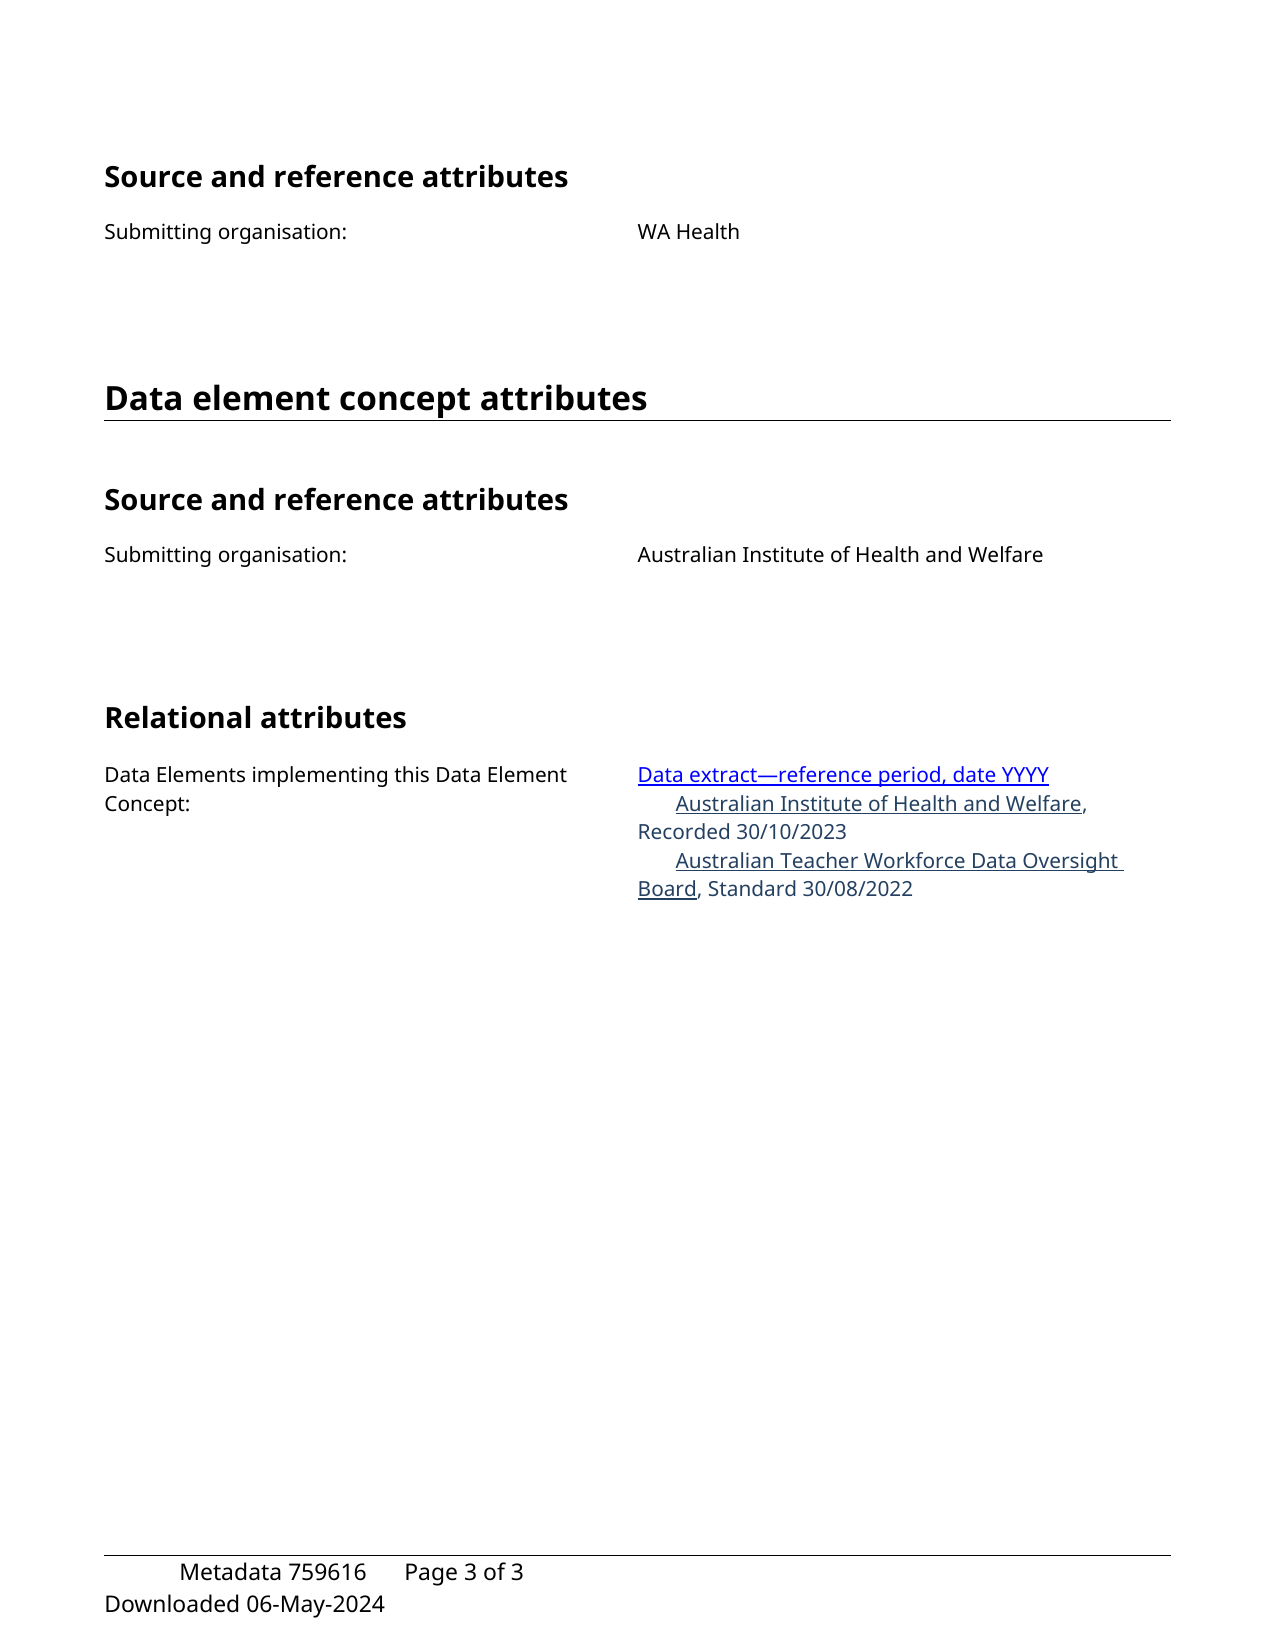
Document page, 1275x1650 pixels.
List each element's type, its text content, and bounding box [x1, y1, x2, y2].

table_header Data Elements implementing this Data Element Concept: [93, 750, 626, 970]
table_cell WA Health [626, 206, 1159, 287]
table_cell Submitting organisation: [93, 530, 626, 610]
subtitle Relational attributes [104, 698, 1171, 737]
table_cell Australian Institute of Health and Welfare [626, 530, 1159, 610]
subtitle Data element concept attributes [104, 374, 1171, 420]
table_cell Source and reference attributes [93, 110, 1159, 206]
table_cell Submitting organisation: [93, 206, 626, 287]
table_header Source and reference attributes [93, 434, 1159, 530]
table_header Data extract—reference period, date YYYY Australian Institute of Health and Welfare, Recorded 30/10/2023 Australian Teacher Workforce Data Oversight Board, Standard 30/08/2022 [626, 750, 1159, 970]
